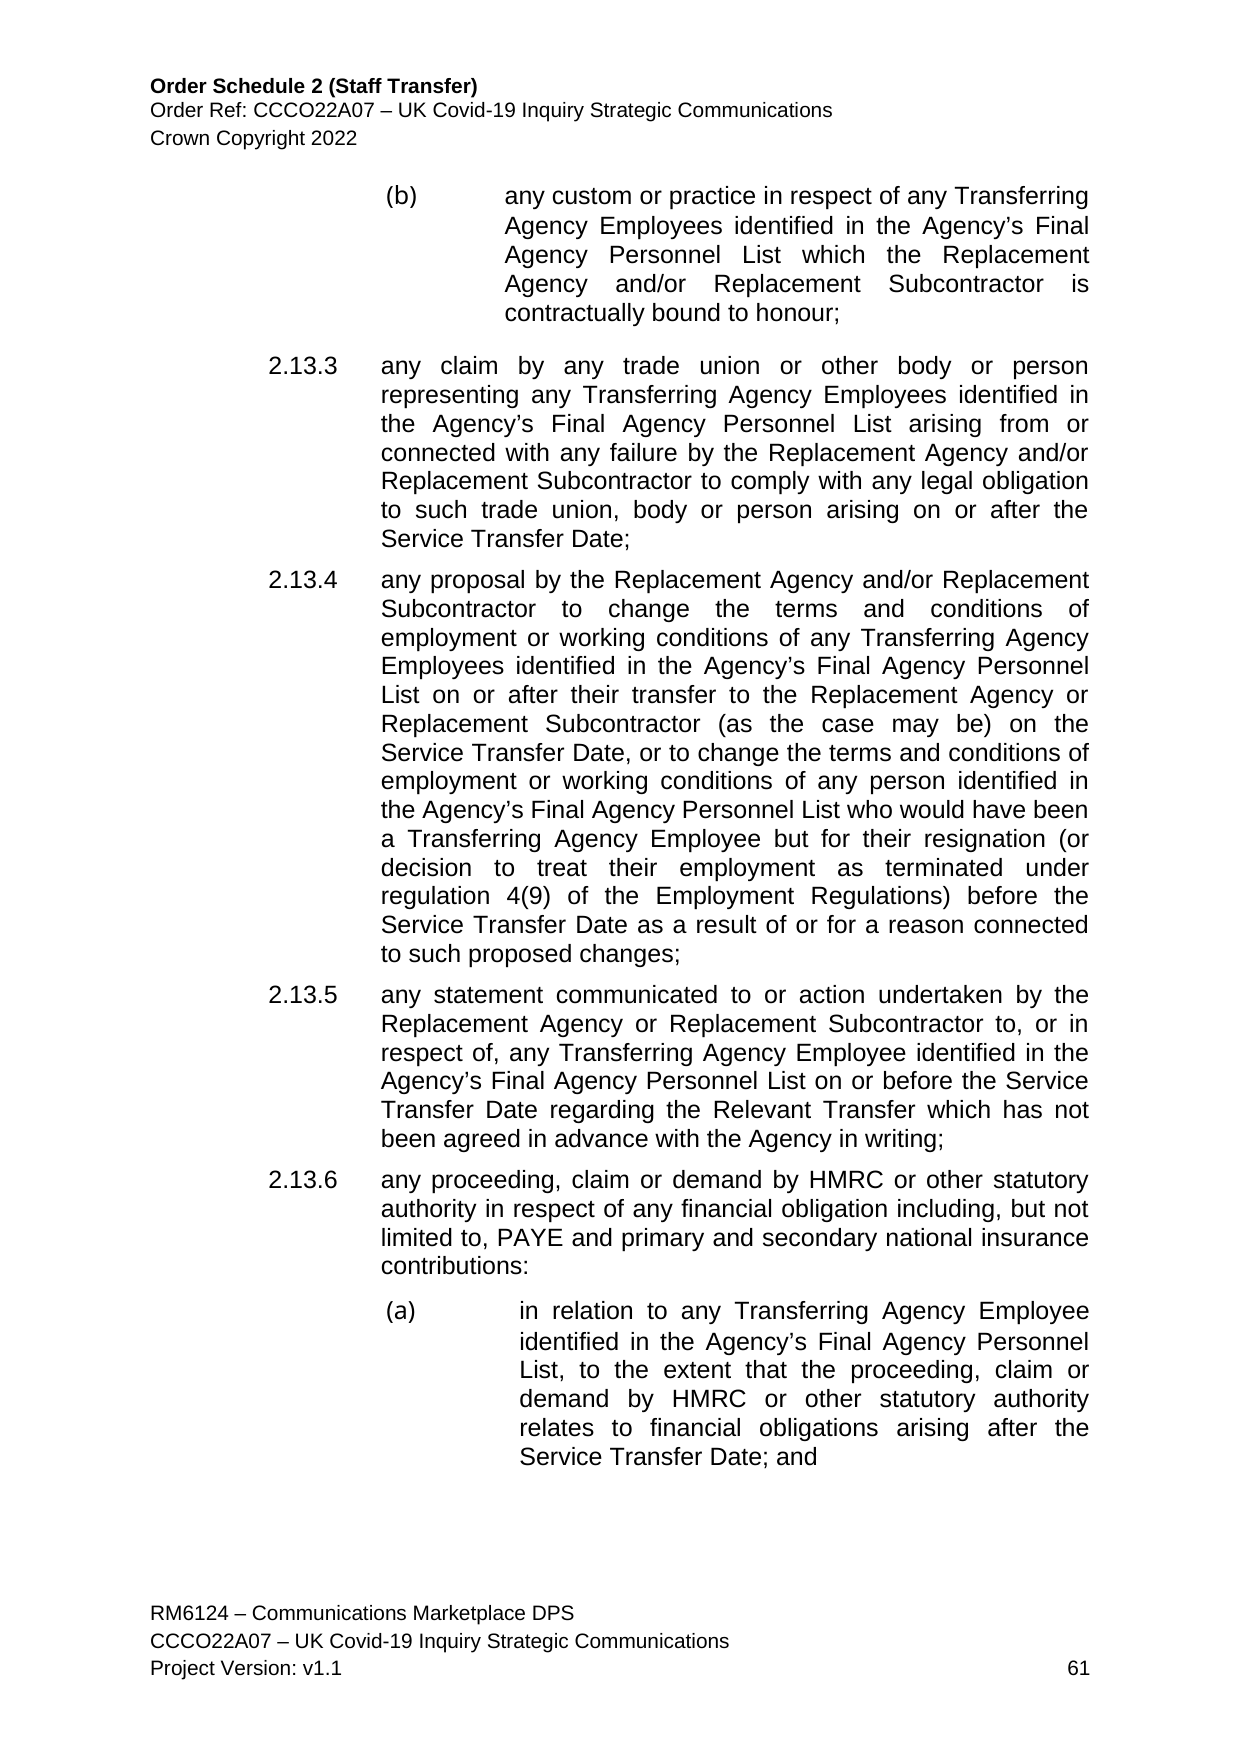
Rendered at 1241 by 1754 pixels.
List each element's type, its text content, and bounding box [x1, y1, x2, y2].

list any claim by any trade union or other body or person representing any Transferring Agency Employees identified in the Agency’s Final Agency Personnel List arising from or connected with any failure by the Replacement Agency and/or Replacement Subcontractor to comply with any legal obligation to such trade union, body or person arising on or after the Service Transfer Date; [268, 351, 1090, 553]
list any proposal by the Replacement Agency and/or Replacement Subcontractor to change the terms and conditions of employment or working conditions of any Transferring Agency Employees identified in the Agency’s Final Agency Personnel List on or after their transfer to the Replacement Agency or Replacement Subcontractor (as the case may be) on the Service Transfer Date, or to change the terms and conditions of employment or working conditions of any person identified in the Agency’s Final Agency Personnel List who would have been a Transferring Agency Employee but for their resignation (or decision to treat their employment as terminated under regulation 4(9) of the Employment Regulations) before the Service Transfer Date as a result of or for a reason connected to such proposed changes; [268, 565, 1090, 968]
subtitle any custom or practice in respect of any Transferring Agency Employees identified in the Agency’s Final Agency Personnel List which the Replacement Agency and/or Replacement Subcontractor is contractually bound to honour; [386, 177, 1090, 326]
subtitle in relation to any Transferring Agency Employee identified in the Agency’s Final Agency Personnel List, to the extent that the proceeding, claim or demand by HMRC or other statutory authority relates to financial obligations arising after the Service Transfer Date; and [386, 1293, 1090, 1470]
list any statement communicated to or action undertaken by the Replacement Agency or Replacement Subcontractor to, or in respect of, any Transferring Agency Employee identified in the Agency’s Final Agency Personnel List on or before the Service Transfer Date regarding the Relevant Transfer which has not been agreed in advance with the Agency in writing; [268, 980, 1090, 1153]
list any proceeding, claim or demand by HMRC or other statutory authority in respect of any financial obligation including, but not limited to, PAYE and primary and secondary national insurance contributions: [268, 1165, 1090, 1280]
